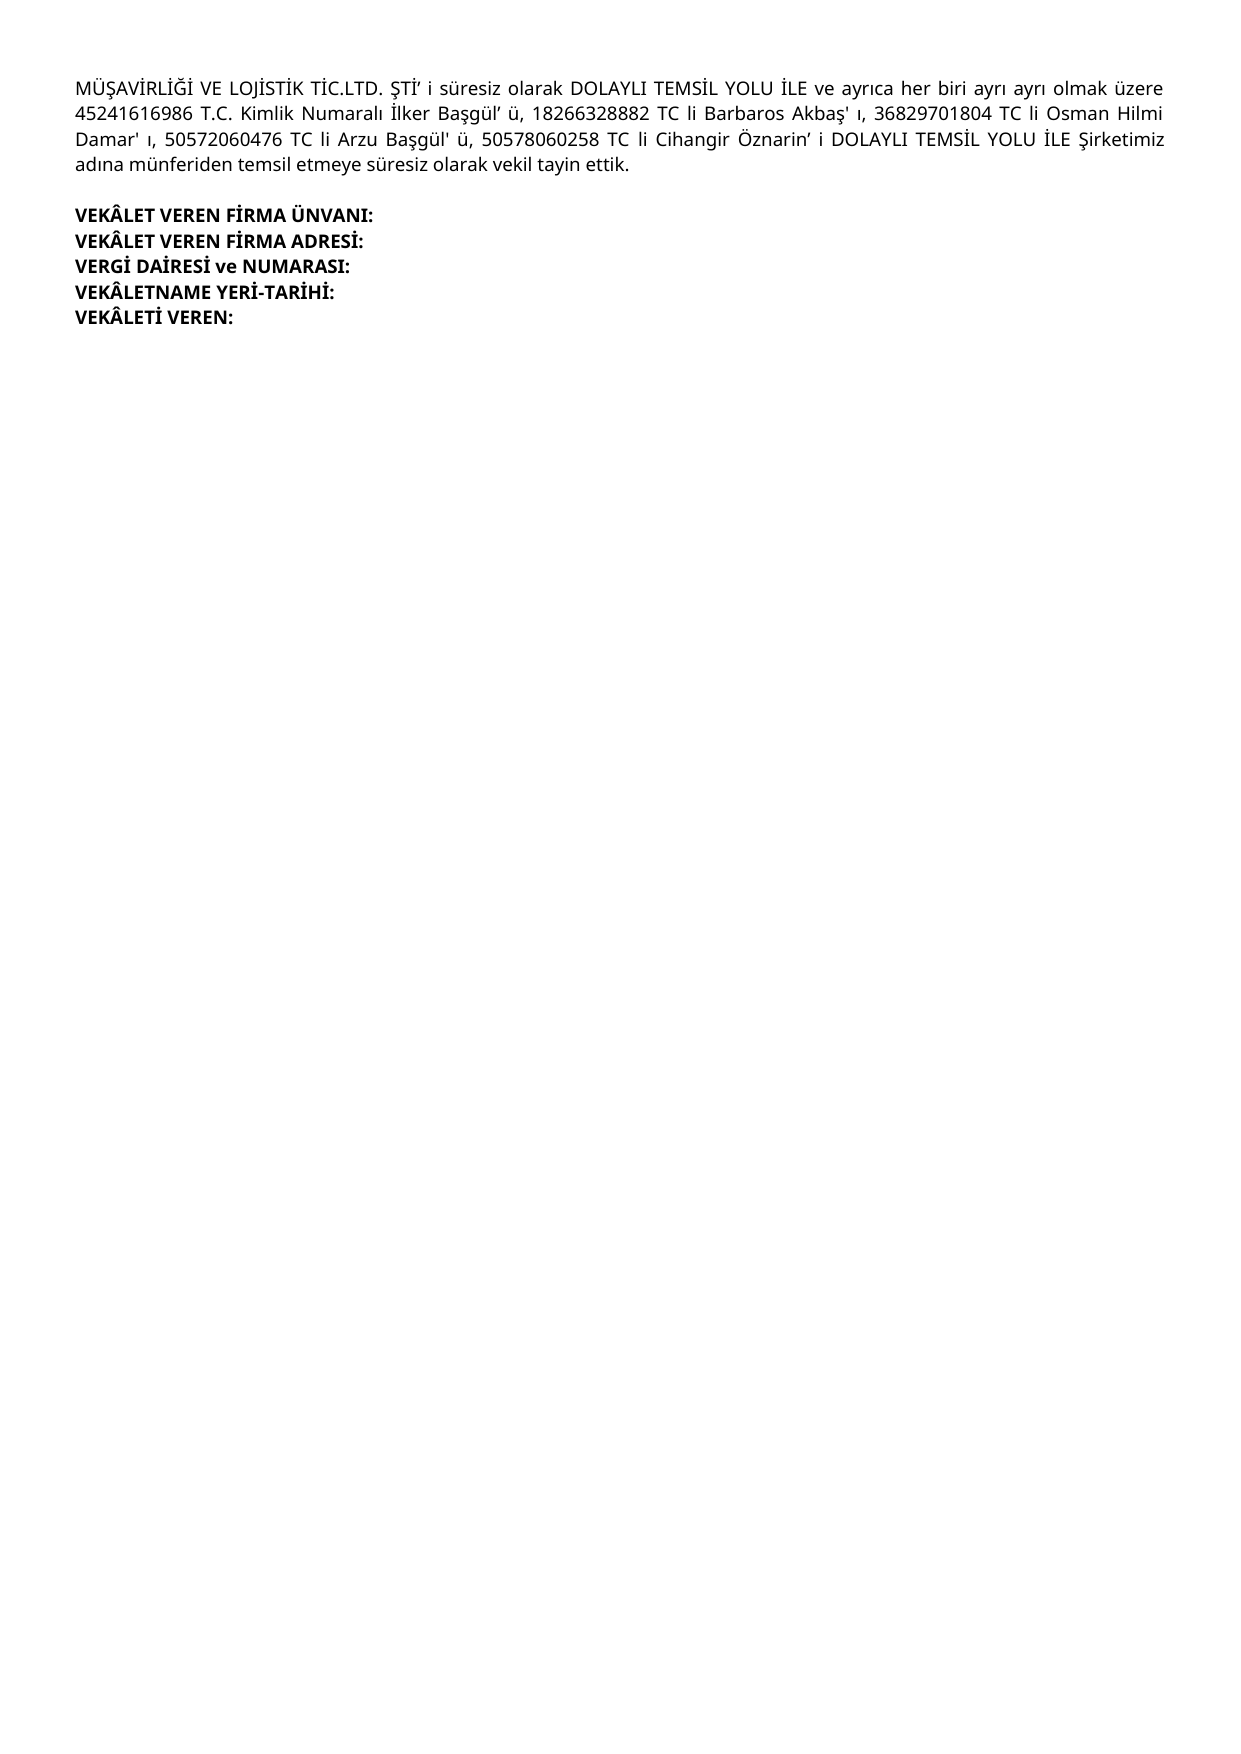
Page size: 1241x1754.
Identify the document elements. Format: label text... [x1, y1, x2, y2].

text VEKÂLET VEREN FİRMA ÜNVANI: [75, 203, 1165, 228]
text VEKÂLETİ VEREN: [75, 305, 1165, 330]
text VERGİ DAİRESİ ve NUMARASI: [75, 254, 1165, 279]
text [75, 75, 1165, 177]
text VEKÂLETNAME YERİ-TARİHİ: [75, 279, 1165, 305]
text VEKÂLET VEREN FİRMA ADRESİ: [75, 228, 1165, 254]
